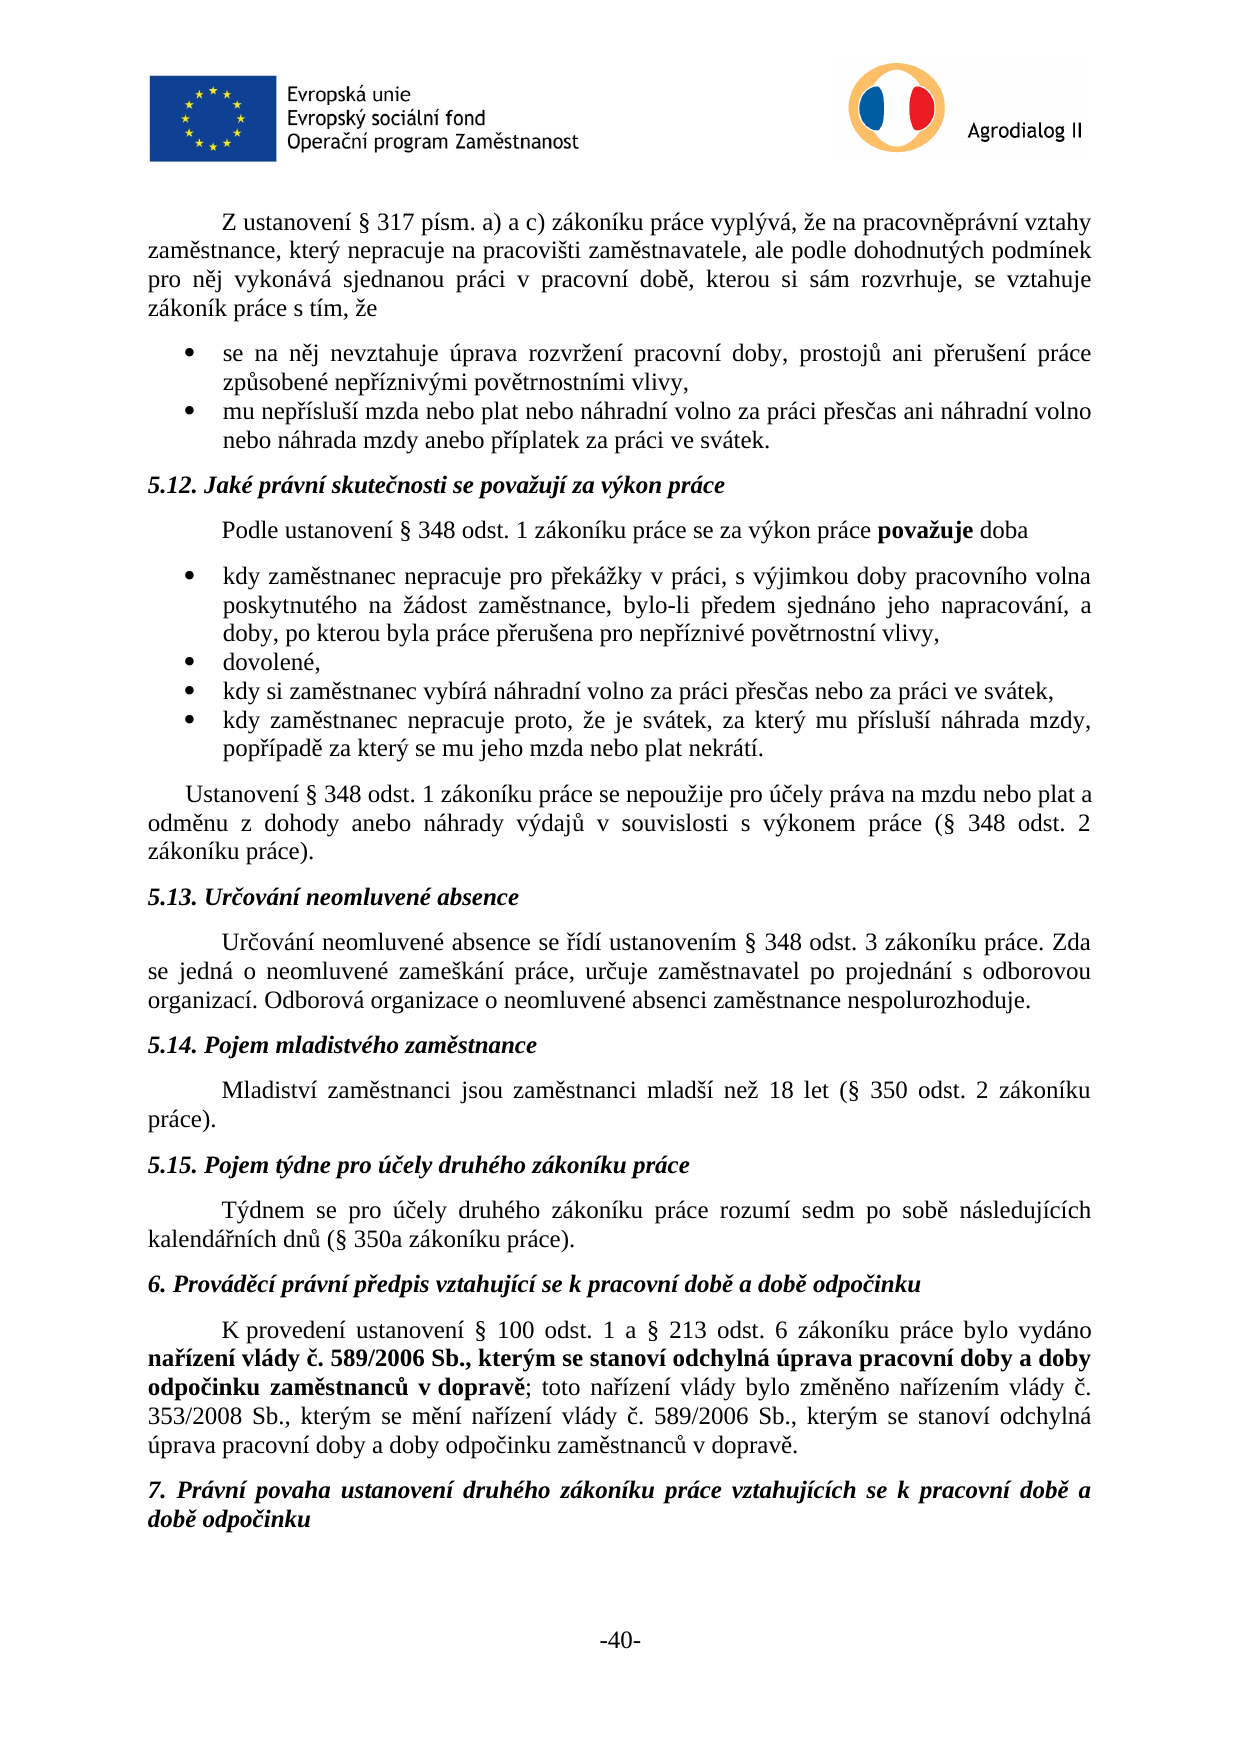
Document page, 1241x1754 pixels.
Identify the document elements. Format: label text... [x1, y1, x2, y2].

picture [833, 53, 1089, 157]
text Určování neomluvené absence se řídí ustanovením § 348 odst. 3 zákoníku práce. Zda se jedná o neomluvené zameškání práce, určuje zaměstnavatel po projednání s odborovou organizací. Odborová organizace o neomluvené absenci zaměstnance nespolurozhoduje. [148, 927, 1092, 1013]
text 5.12. Jaké právní skutečnosti se považují za výkon práce [148, 470, 1092, 499]
list se na něj nevztahuje úprava rozvržení pracovní doby, prostojů ani přerušení práce způsobené nepříznivými povětrnostními vlivy, [185, 338, 1092, 396]
list kdy zaměstnanec nepracuje proto, že je svátek, za který mu přísluší náhrada mzdy, popřípadě za který se mu jeho mzda nebo plat nekrátí. [185, 705, 1092, 762]
list kdy zaměstnanec nepracuje pro překážky v práci, s výjimkou doby pracovního volna poskytnutého na žádost zaměstnance, bylo-li předem sjednáno jeho napracování, a doby, po kterou byla práce přerušena pro nepříznivé povětrnostní vlivy, [185, 561, 1092, 647]
text Z ustanovení § 317 písm. a) a c) zákoníku práce vyplývá, že na pracovněprávní vztahy zaměstnance, který nepracuje na pracovišti zaměstnavatele, ale podle dohodnutých podmínek pro něj vykonává sjednanou práci v pracovní době, kterou si sám rozvrhuje, se vztahuje zákoník práce s tím, že [148, 207, 1092, 322]
list kdy si zaměstnanec vybírá náhradní volno za práci přesčas nebo za práci ve svátek, [185, 676, 1092, 705]
text 5.15. Pojem týdne pro účely druhého zákoníku práce [148, 1150, 1092, 1178]
text Ustanovení § 348 odst. 1 zákoníku práce se nepoužije pro účely práva na mzdu nebo plat a odměnu z dohody anebo náhrady výdajů v souvislosti s výkonem práce (§ 348 odst. 2 zákoníku práce). [148, 779, 1092, 865]
text Týdnem se pro účely druhého zákoníku práce rozumí sedm po sobě následujících kalendářních dnů (§ 350a zákoníku práce). [148, 1195, 1092, 1253]
text Podle ustanovení § 348 odst. 1 zákoníku práce se za výkon práce považuje doba [148, 516, 1092, 544]
picture [147, 73, 579, 164]
list mu nepřísluší mzda nebo plat nebo náhradní volno za práci přesčas ani náhradní volno nebo náhrada mzdy anebo příplatek za práci ve svátek. [185, 396, 1092, 453]
text 7. Právní povaha ustanovení druhého zákoníku práce vztahujících se k pracovní době a době odpočinku [148, 1475, 1092, 1533]
text 5.14. Pojem mladistvého zaměstnance [148, 1030, 1092, 1059]
list dovolené, [185, 647, 1092, 676]
text Mladiství zaměstnanci jsou zaměstnanci mladší než 18 let (§ 350 odst. 2 zákoníku práce). [148, 1076, 1092, 1133]
text K provedení ustanovení § 100 odst. 1 a § 213 odst. 6 zákoníku práce bylo vydáno nařízení vlády č. 589/2006 Sb., kterým se stanoví odchylná úprava pracovní doby a doby odpočinku zaměstnanců v dopravě; toto nařízení vlády bylo změněno nařízením vlády č. 353/2008 Sb., kterým se mění nařízení vlády č. 589/2006 Sb., kterým se stanoví odchylná úprava pracovní doby a doby odpočinku zaměstnanců v dopravě. [148, 1315, 1092, 1458]
text 5.13. Určování neomluvené absence [148, 882, 1092, 911]
text 6. Prováděcí právní předpis vztahující se k pracovní době a době odpočinku [148, 1269, 1092, 1298]
